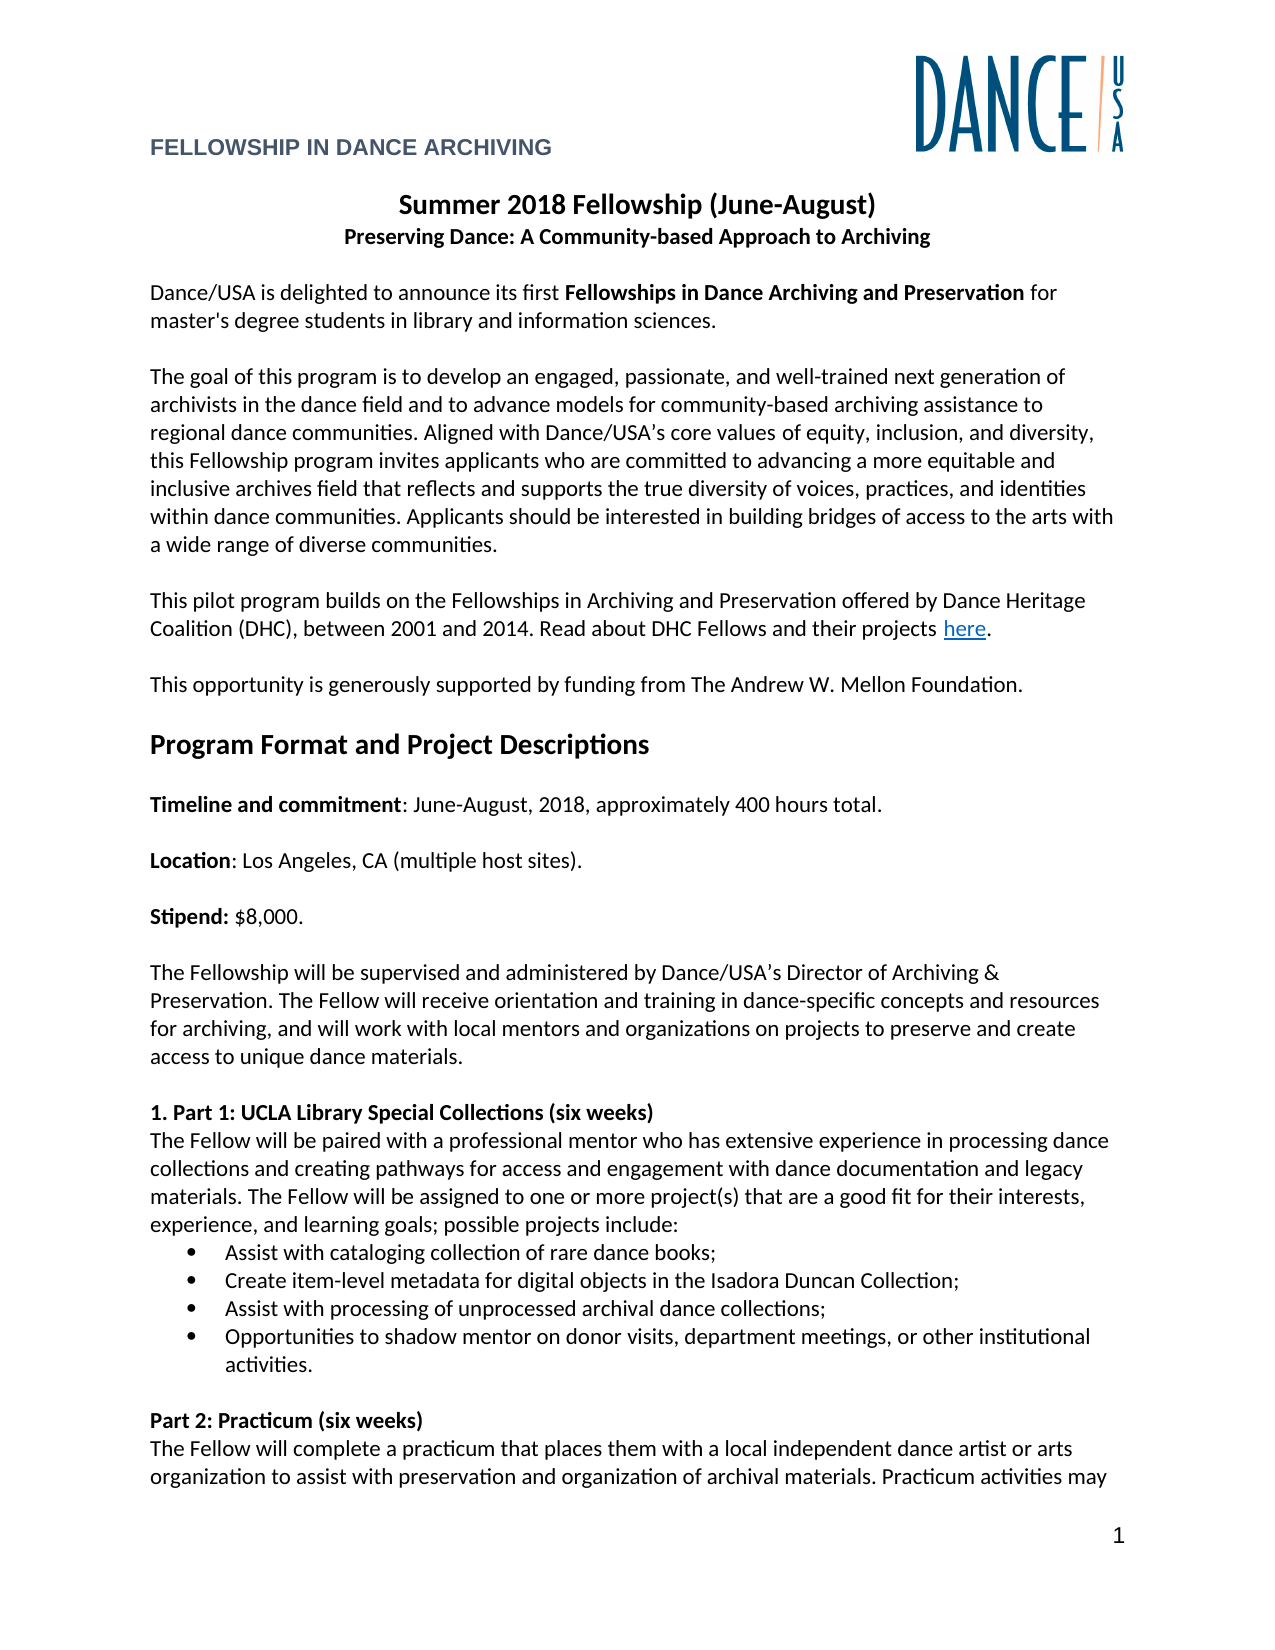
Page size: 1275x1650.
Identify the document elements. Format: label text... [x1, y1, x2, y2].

text Program Format and Project Descriptions [150, 726, 1125, 762]
text Preserving Dance: A Community-based Approach to Archiving [150, 222, 1125, 250]
text Timeline and commitment: June-August, 2018, approximately 400 hours total. [150, 790, 1125, 818]
list Assist with cataloging collection of rare dance books; [187, 1238, 1125, 1266]
text This pilot program builds on the Fellowships in Archiving and Preservation offered by Dance Heritage Coalition (DHC), between 2001 and 2014. Read about DHC Fellows and their projects here. [150, 586, 1125, 642]
picture [913, 52, 1125, 155]
list Opportunities to shadow mentor on donor visits, department meetings, or other institutional activities. [187, 1322, 1125, 1378]
text 1. Part 1: UCLA Library Special Collections (six weeks) [150, 1098, 1125, 1126]
text The goal of this program is to develop an engaged, passionate, and well-trained next generation of archivists in the dance field and to advance models for community-based archiving assistance to regional dance communities. Aligned with Dance/USA’s core values of equity, inclusion, and diversity, this Fellowship program invites applicants who are committed to advancing a more equitable and inclusive archives field that reflects and supports the true diversity of voices, practices, and identities within dance communities. Applicants should be interested in building bridges of access to the arts with a wide range of diverse communities. [150, 362, 1125, 558]
text The Fellowship will be supervised and administered by Dance/USA’s Director of Archiving & Preservation. The Fellow will receive orientation and training in dance-specific concepts and resources for archiving, and will work with local mentors and organizations on projects to preserve and create access to unique dance materials. [150, 958, 1125, 1070]
list Create item-level metadata for digital objects in the Isadora Duncan Collection; [187, 1266, 1125, 1294]
list Assist with processing of unprocessed archival dance collections; [187, 1294, 1125, 1322]
text Dance/USA is delighted to announce its first Fellowships in Dance Archiving and Preservation for master's degree students in library and information sciences. [150, 278, 1125, 334]
text The Fellow will be paired with a professional mentor who has extensive experience in processing dance collections and creating pathways for access and engagement with dance documentation and legacy materials. The Fellow will be assigned to one or more project(s) that are a good fit for their interests, experience, and learning goals; possible projects include: [150, 1126, 1125, 1238]
text Summer 2018 Fellowship (June-August) [150, 186, 1125, 222]
text Stipend: $8,000. [150, 902, 1125, 930]
text This opportunity is generously supported by funding from The Andrew W. Mellon Foundation. [150, 670, 1125, 698]
text Location: Los Angeles, CA (multiple host sites). [150, 846, 1125, 874]
text Part 2: Practicum (six weeks) [150, 1406, 1125, 1434]
